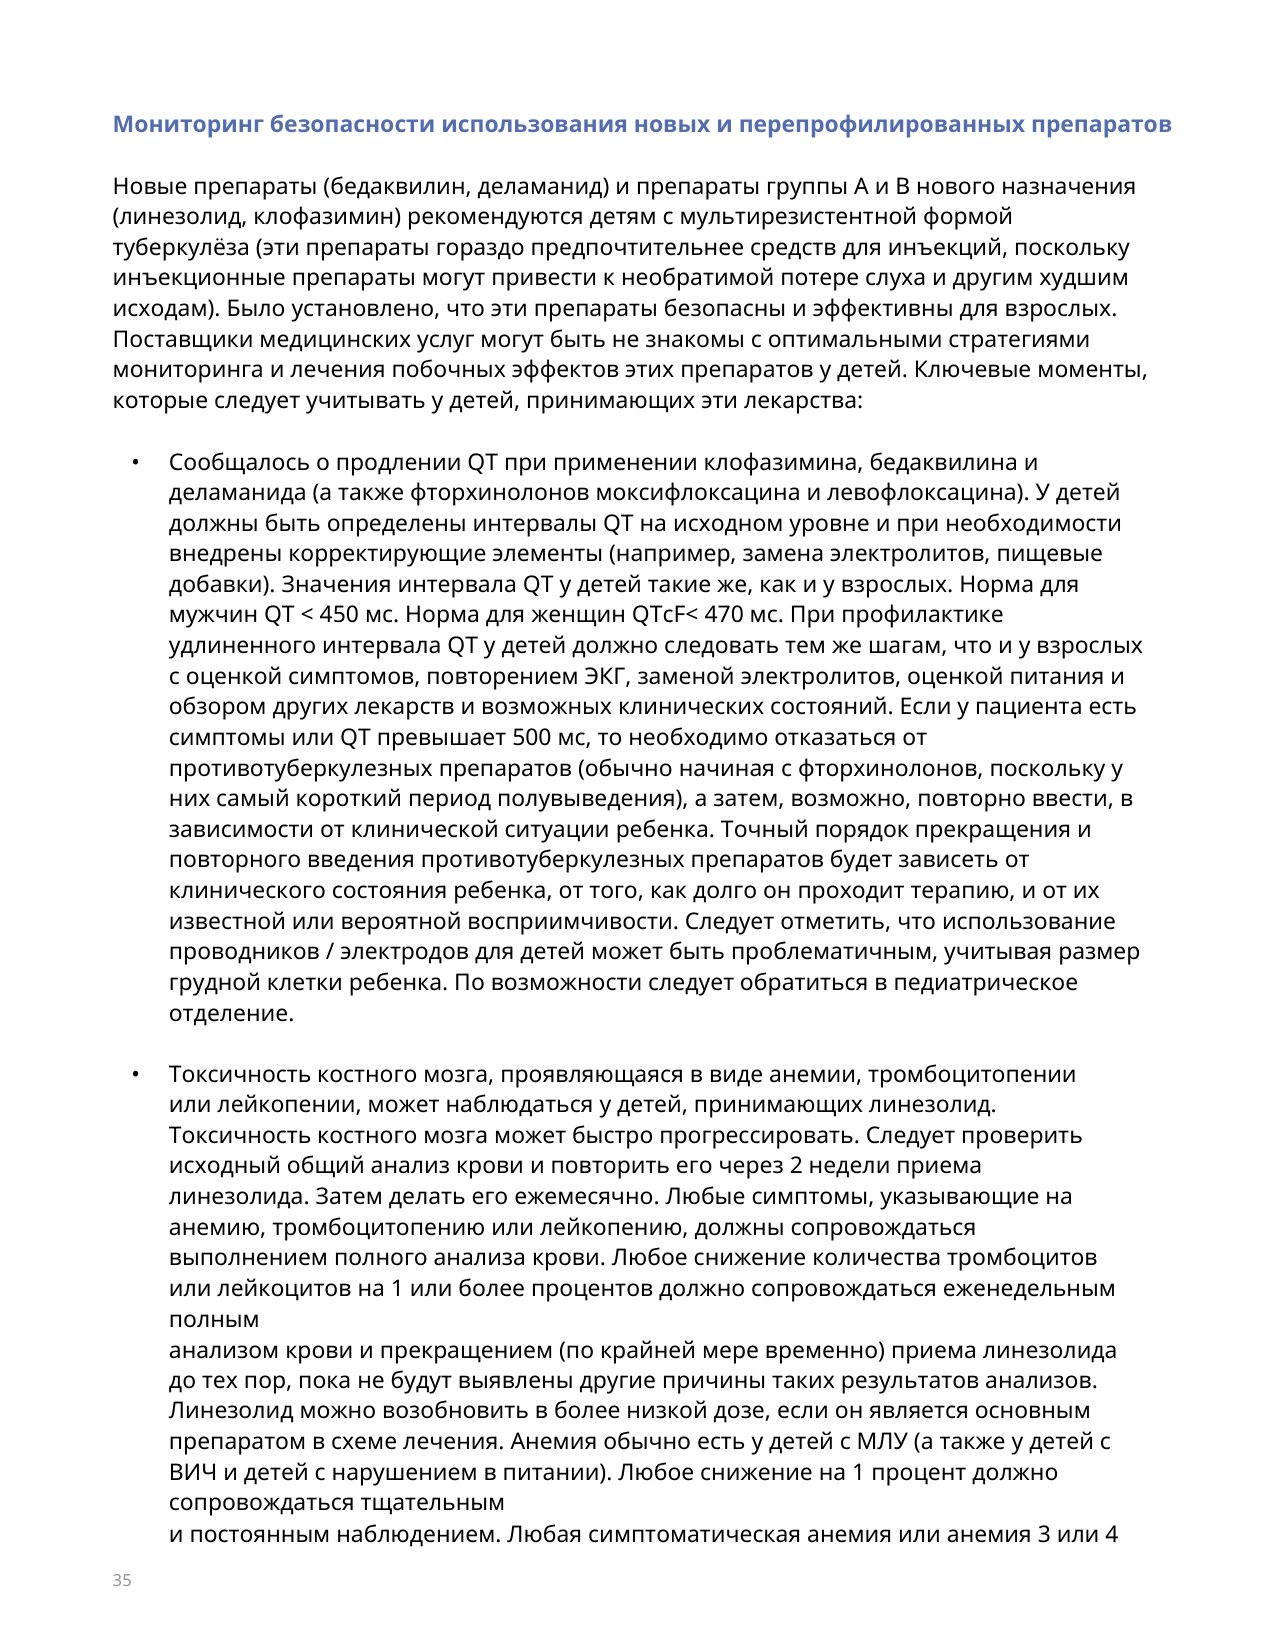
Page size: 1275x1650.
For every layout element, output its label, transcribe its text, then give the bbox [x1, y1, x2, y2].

list Сообщалось о продлении QT при применении клофазимина, бедаквилина и деламанида (а также фторхинолонов моксифлоксацина и левофлоксацина). У детей должны быть определены интервалы QT на исходном уровне и при необходимости внедрены корректирующие элементы (например, замена электролитов, пищевые добавки). Значения интервала QT у детей такие же, как и у взрослых. Норма для мужчин QT < 450 мс. Норма для женщин QTcF< 470 мс. При профилактике удлиненного интервала QT у детей должно следовать тем же шагам, что и у взрослых с оценкой симптомов, повторением ЭКГ, заменой электролитов, оценкой питания и обзором других лекарств и возможных клинических состояний. Если у пациента есть симптомы или QT превышает 500 мс, то необходимо отказаться от противотуберкулезных препаратов (обычно начиная с фторхинолонов, поскольку у них самый короткий период полувыведения), а затем, возможно, повторно ввести, в зависимости от клинической ситуации ребенка. Точный порядок прекращения и повторного введения противотуберкулезных препаратов будет зависеть от клинического состояния ребенка, от того, как долго он проходит терапию, и от их известной или вероятной восприимчивости. Следует отметить, что использование проводников / электродов для детей может быть проблематичным, учитывая размер грудной клетки ребенка. По возможности следует обратиться в педиатрическое отделение. [131, 446, 1148, 1028]
subtitle Мониторинг безопасности использования новых и перепрофилированных препаратов [112, 108, 1239, 139]
text анализом крови и прекращением (по крайней мере временно) приема линезолида до тех пор, пока не будут выявлены другие причины таких результатов анализов. Линезолид можно возобновить в более низкой дозе, если он является основным препаратом в схеме лечения. Анемия обычно есть у детей с МЛУ (а также у детей с ВИЧ и детей с нарушением в питании). Любое снижение на 1 процент должно сопровождаться тщательным [169, 1334, 1141, 1518]
text Новые препараты (бедаквилин, деламанид) и препараты группы А и В нового назначения (линезолид, клофазимин) рекомендуются детям с мультирезистентной формой туберкулёза (эти препараты гораздо предпочтительнее средств для инъекций, поскольку инъекционные препараты могут привести к необратимой потере слуха и другим худшим исходам). Было установлено, что эти препараты безопасны и эффективны для взрослых. Поставщики медицинских услуг могут быть не знакомы с оптимальными стратегиями мониторинга и лечения побочных эффектов этих препаратов у детей. Ключевые моменты, которые следует учитывать у детей, принимающих эти лекарства: [112, 170, 1156, 415]
list Токсичность костного мозга, проявляющаяся в виде анемии, тромбоцитопении или лейкопении, может наблюдаться у детей, принимающих линезолид. Токсичность костного мозга может быстро прогрессировать. Следует проверить исходный общий анализ крови и повторить его через 2 недели приема линезолида. Затем делать его ежемесячно. Любые симптомы, указывающие на анемию, тромбоцитопению или лейкопению, должны сопровождаться выполнением полного анализа крови. Любое снижение количества тромбоцитов или лейкоцитов на 1 или более процентов должно сопровождаться еженедельным полным [131, 1058, 1125, 1334]
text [169, 1518, 1156, 1548]
